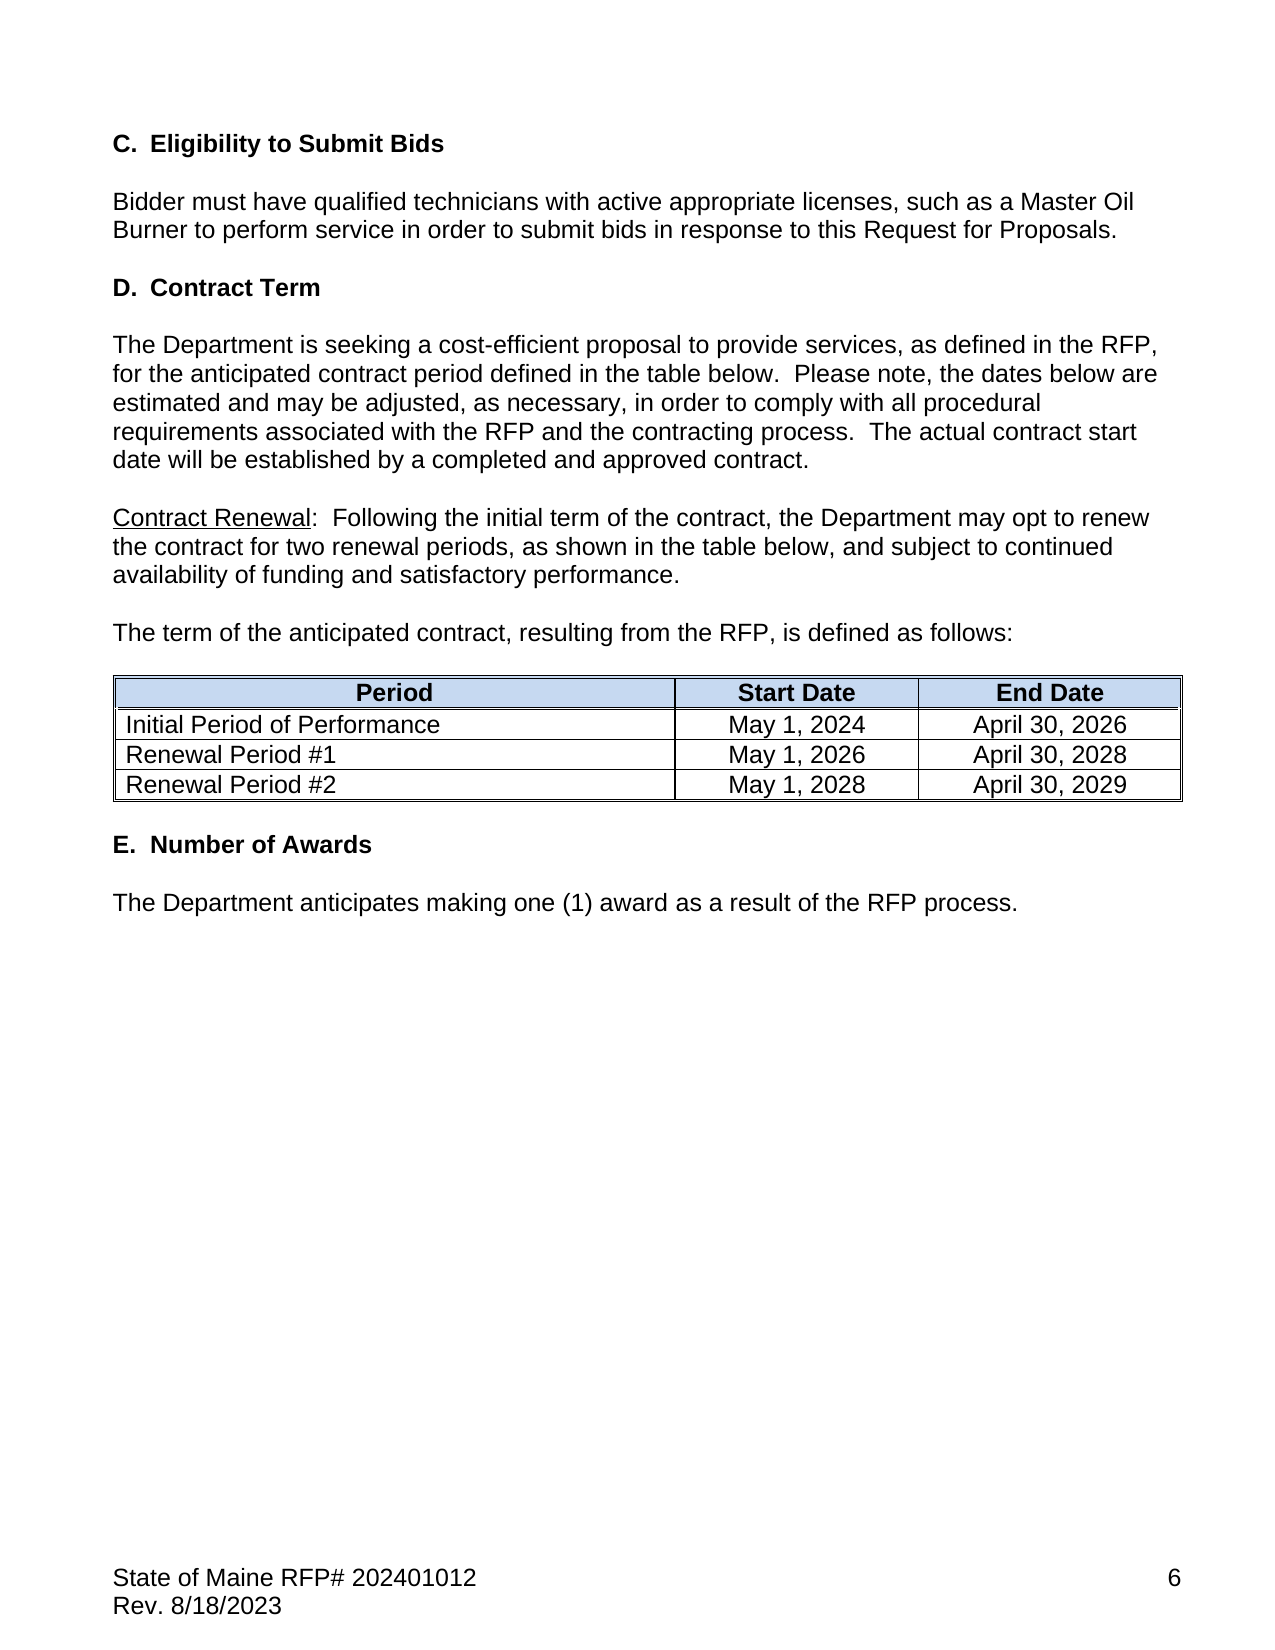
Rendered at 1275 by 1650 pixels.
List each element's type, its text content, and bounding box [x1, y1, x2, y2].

table_cell Renewal Period #2 [116, 770, 674, 799]
table_cell May 1, 2026 [676, 740, 918, 769]
table_cell April 30, 2028 [919, 740, 1180, 769]
table_header End Date [919, 679, 1180, 707]
list Number of Awards [112, 831, 1181, 859]
text Contract Renewal: Following the initial term of the contract, the Department may opt to renew the contract for two renewal periods, as shown in the table below, and subject to continued availability of funding and satisfactory performance. [112, 503, 1181, 589]
table_cell April 30, 2026 [919, 707, 1181, 739]
table_header Period [116, 679, 674, 707]
text The Department is seeking a cost-efficient proposal to provide services, as defined in the RFP, for the anticipated contract period defined in the table below. Please note, the dates below are estimated and may be adjusted, as necessary, in order to comply with all procedural requirements associated with the RFP and the contracting process. The actual contract start date will be established by a completed and approved contract. [112, 330, 1181, 474]
list Contract Term [112, 273, 1181, 302]
table_cell May 1, 2024 [676, 710, 918, 739]
table_cell Renewal Period #1 [116, 740, 674, 769]
table_cell May 1, 2028 [676, 770, 918, 799]
text Bidder must have qualified technicians with active appropriate licenses, such as a Master Oil Burner to perform service in order to submit bids in response to this Request for Proposals. [112, 187, 1181, 244]
text The Department anticipates making one (1) award as a result of the RFP process. [112, 888, 1181, 917]
list Eligibility to Submit Bids [112, 129, 1181, 158]
table_cell April 30, 2029 [919, 770, 1180, 799]
text The term of the anticipated contract, resulting from the RFP, is defined as follows: [112, 618, 1181, 647]
table_cell Initial Period of Performance [114, 707, 674, 739]
table_header Start Date [676, 679, 918, 707]
